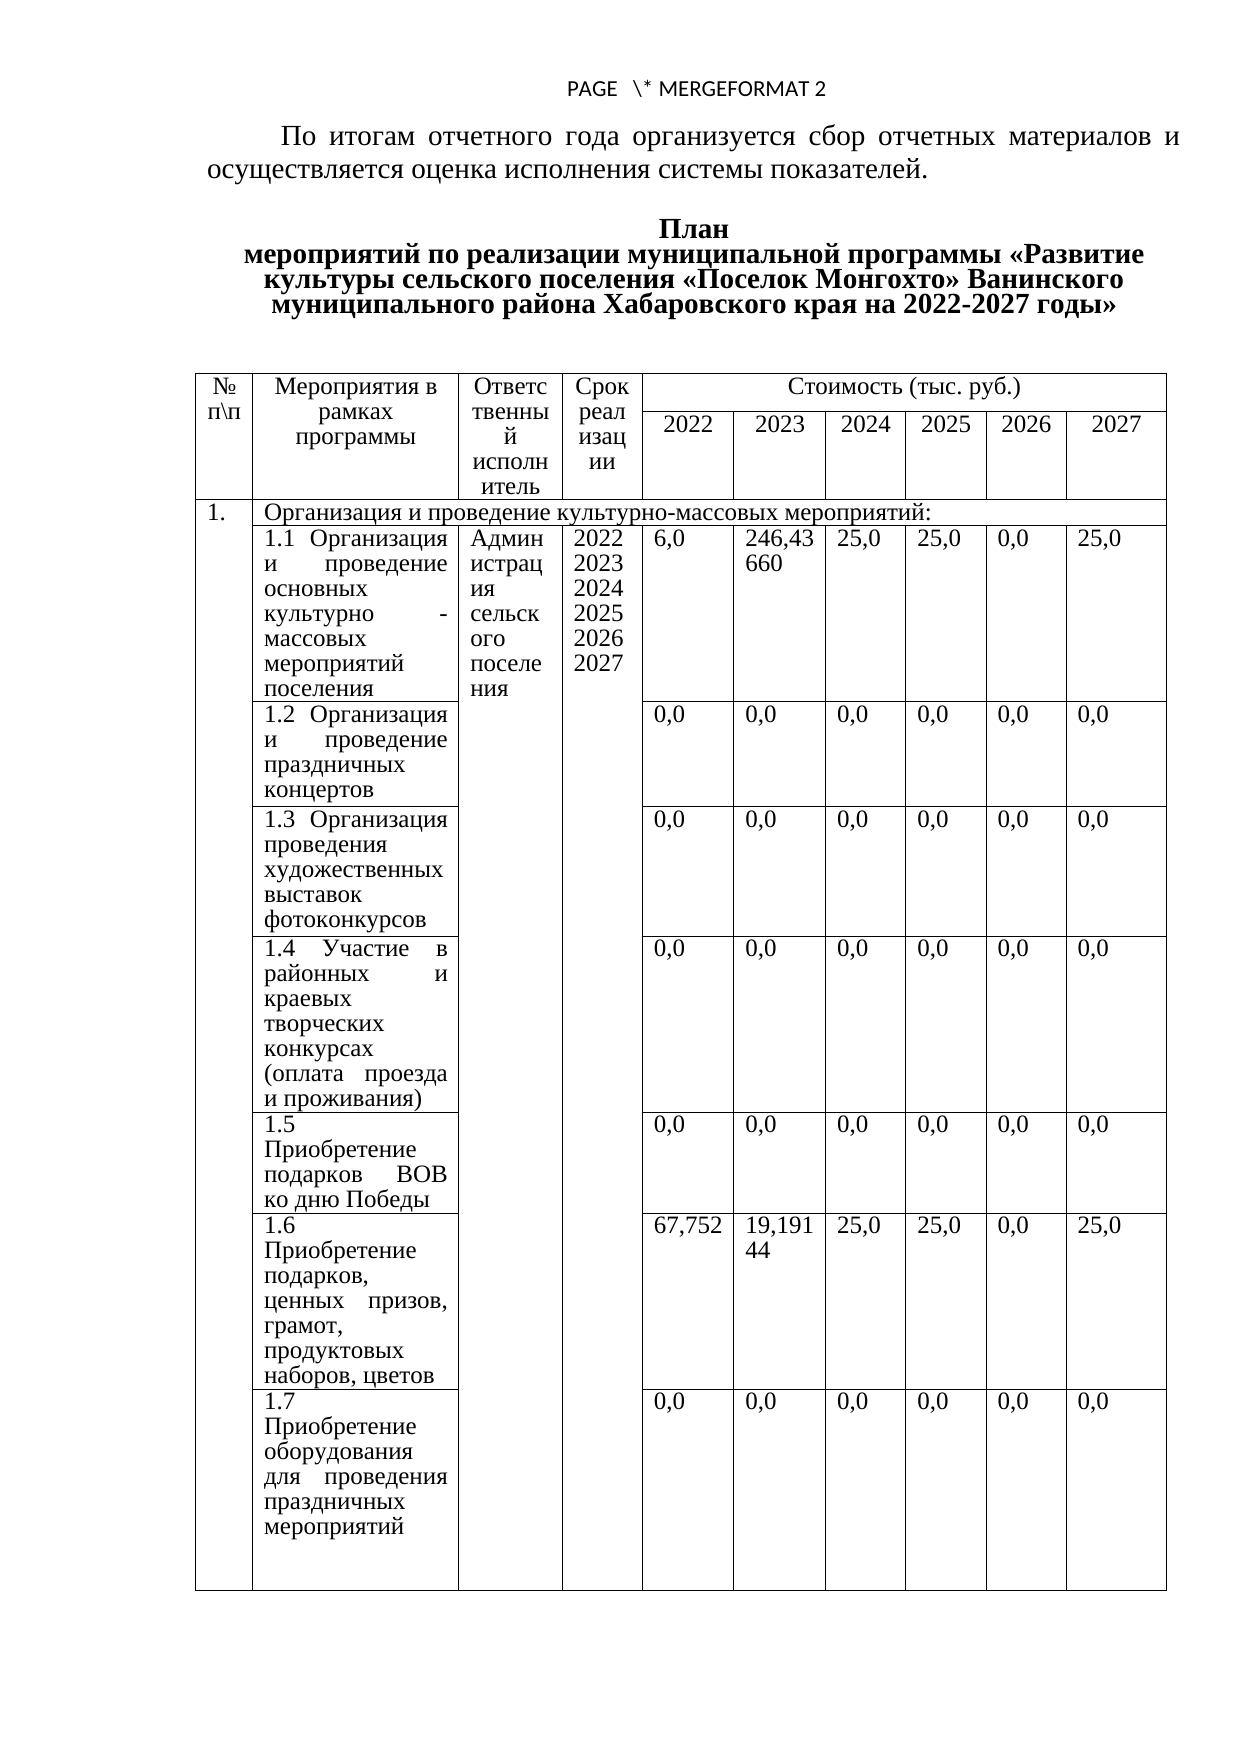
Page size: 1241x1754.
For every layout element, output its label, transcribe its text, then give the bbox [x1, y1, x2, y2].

table_cell 0,0 [906, 1113, 986, 1213]
table_header Ответственный исполнитель [459, 374, 562, 499]
table_cell 0,0 [734, 1113, 825, 1213]
table_cell 0,0 [734, 1390, 825, 1590]
table_cell 0,0 [1067, 1390, 1166, 1590]
table_cell 0,0 [1067, 937, 1166, 1112]
table_cell 67,752 [643, 1214, 733, 1389]
table_cell 0,0 [987, 807, 1066, 936]
table_cell 0,0 [987, 937, 1066, 1112]
text По итогам отчетного года организуется сбор отчетных материалов и осуществляется оценка исполнения системы показателей. [207, 118, 1181, 185]
text мероприятий по реализации муниципальной программы «Развитие культуры сельского поселения «Поселок Монгохто» Ванинского муниципального района Хабаровского края на 2022-2027 годы» [207, 244, 1181, 319]
table_cell Организация и проведение культурно-массовых мероприятий: [253, 500, 1166, 525]
text План [207, 219, 1181, 244]
table_cell 0,0 [987, 526, 1066, 701]
table_cell 0,0 [643, 1113, 733, 1213]
table_cell 0,0 [1067, 807, 1166, 936]
table_cell 2027 [1067, 412, 1166, 499]
table_cell 0,0 [826, 702, 905, 806]
table_cell 1.1 Организация и проведение основных культурно - массовых мероприятий поселения [253, 526, 458, 701]
table_cell 25,0 [906, 1214, 986, 1389]
table_cell 25,0 [1067, 1214, 1166, 1389]
table_cell 0,0 [734, 937, 825, 1112]
table_cell 1.7 Приобретение оборудования для проведения праздничных мероприятий [253, 1390, 458, 1590]
table_cell 0,0 [826, 807, 905, 936]
table_cell 1.5 Приобретение подарков ВОВ ко дню Победы [253, 1113, 458, 1213]
table_header Срок реализации [563, 374, 642, 499]
table_cell 0,0 [734, 702, 825, 806]
table_cell 1.4 Участие в районных и краевых творческих конкурсах (оплата проезда и проживания) [253, 937, 458, 1112]
table_header Мероприятия в рамках программы [253, 374, 458, 499]
table_cell 2024 [826, 412, 905, 499]
table_cell 1.3 Организация проведения художественных выставок фотоконкурсов [253, 807, 458, 936]
table_cell 0,0 [987, 1113, 1066, 1213]
table_cell 25,0 [826, 1214, 905, 1389]
table_cell 246,43660 [734, 526, 825, 701]
table_cell Администрация сельского поселения [459, 526, 562, 1590]
table_cell 2022 2023 2024 2025 2026 2027 [563, 526, 642, 1590]
table_header Стоимость (тыс. руб.) [643, 374, 1166, 411]
table_cell 0,0 [643, 702, 733, 806]
table_cell 2023 [734, 412, 825, 499]
table_cell 1.6 Приобретение подарков, ценных призов, грамот, продуктовых наборов, цветов [253, 1214, 458, 1389]
table_cell 0,0 [906, 807, 986, 936]
table_cell 1. [196, 500, 252, 1590]
table_cell 0,0 [906, 1390, 986, 1590]
table_cell 0,0 [1067, 1113, 1166, 1213]
table_cell 2022 [643, 412, 733, 499]
table_cell 0,0 [826, 1113, 905, 1213]
table_cell 0,0 [826, 1390, 905, 1590]
table_cell 0,0 [643, 1390, 733, 1590]
table_cell 19,19144 [734, 1214, 825, 1389]
table_cell 0,0 [987, 702, 1066, 806]
table_cell 0,0 [734, 807, 825, 936]
table_header №п\п [196, 374, 252, 499]
table_cell 25,0 [1067, 526, 1166, 701]
table_cell 6,0 [643, 526, 733, 701]
table_cell 0,0 [987, 1390, 1066, 1590]
table_cell 1.2 Организация и проведение праздничных концертов [253, 702, 458, 806]
table_cell 25,0 [906, 526, 986, 701]
table_cell 0,0 [906, 937, 986, 1112]
table_cell 0,0 [987, 1214, 1066, 1389]
table_cell 0,0 [643, 807, 733, 936]
table_cell 0,0 [1067, 702, 1166, 806]
table_cell 2026 [987, 412, 1066, 499]
table_cell 25,0 [826, 526, 905, 701]
table_cell 0,0 [643, 937, 733, 1112]
table_cell 0,0 [906, 702, 986, 806]
table_cell 2025 [906, 412, 986, 499]
table_cell 0,0 [826, 937, 905, 1112]
